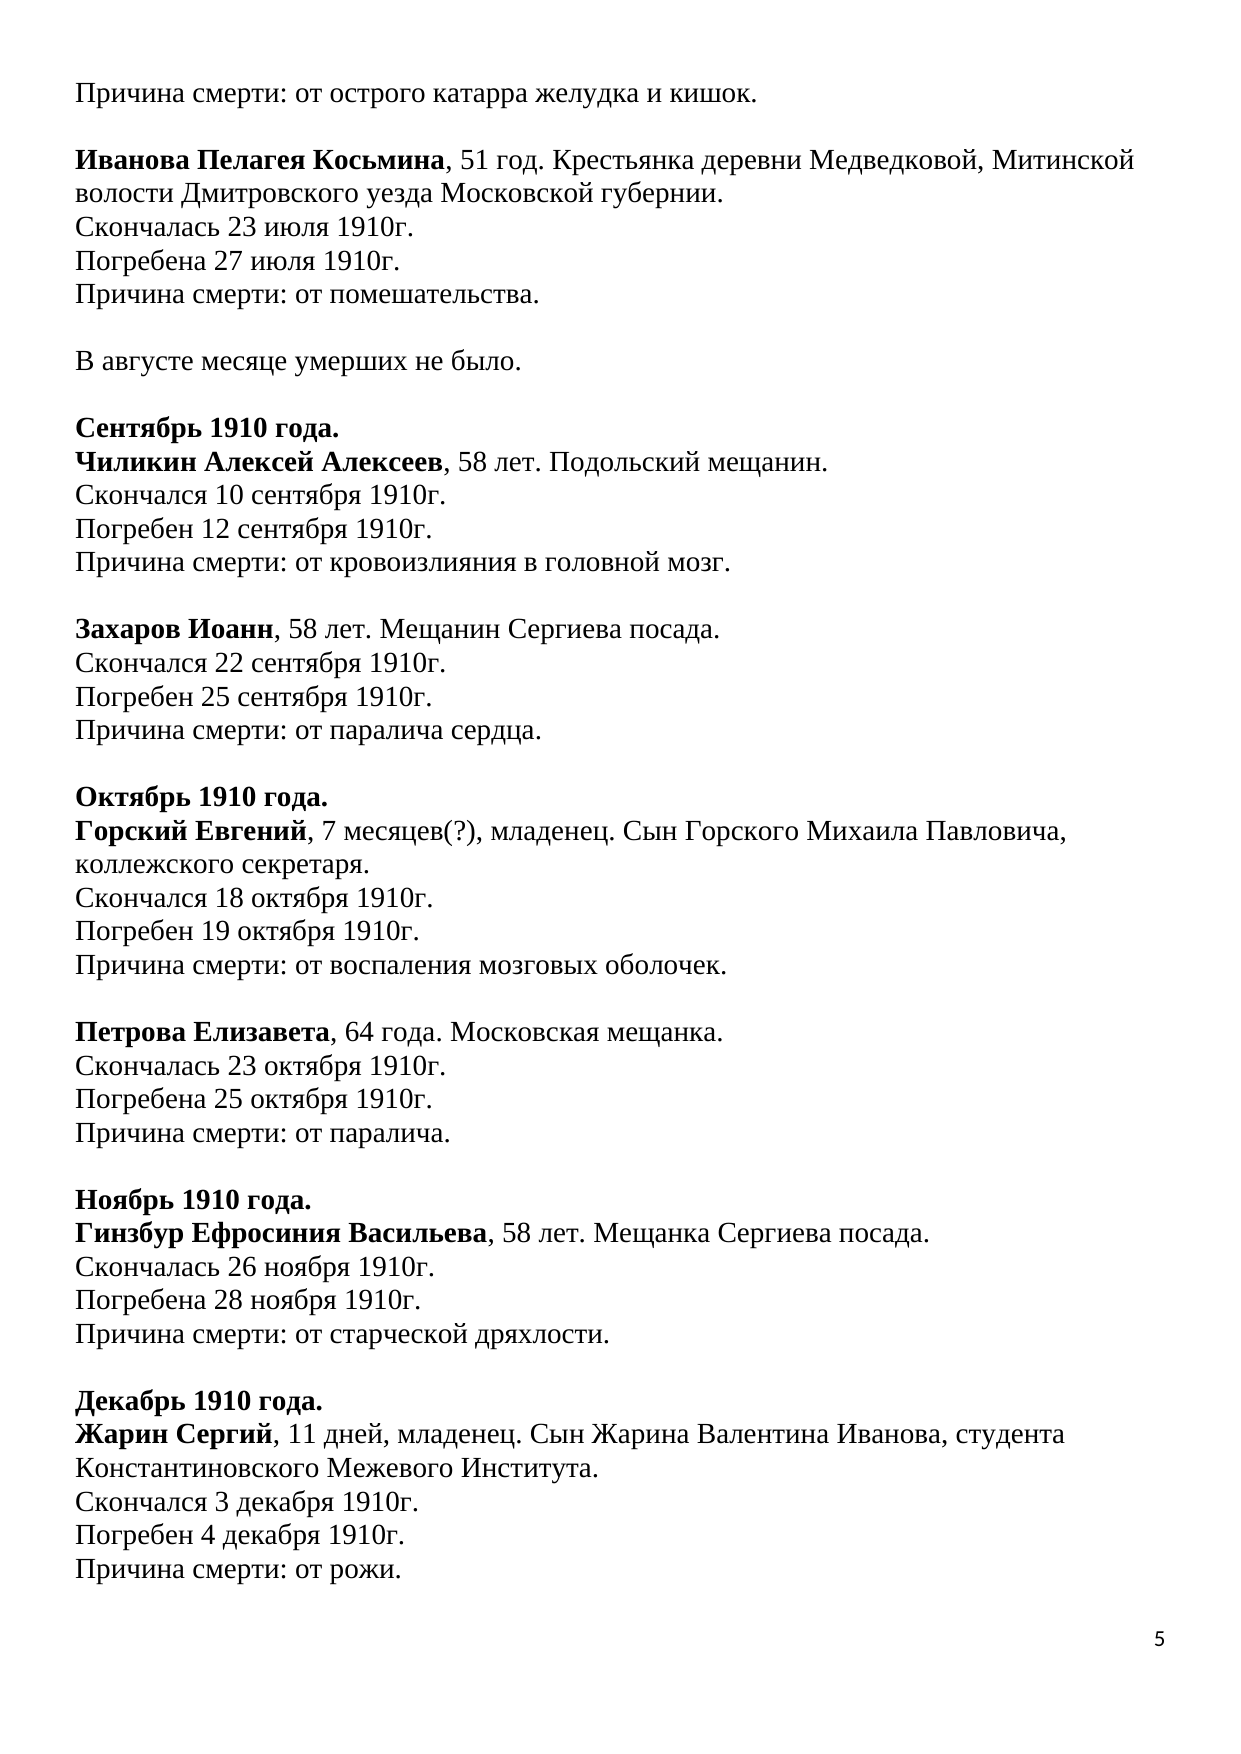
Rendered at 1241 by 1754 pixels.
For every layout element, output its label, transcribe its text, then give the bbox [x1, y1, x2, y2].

text Погребен 19 октября 1910г. [75, 913, 1165, 947]
text Захаров Иоанн, 58 лет. Мещанин Сергиева посада. [75, 612, 1165, 645]
text Жарин Сергий, 11 дней, младенец. Сын Жарина Валентина Иванова, студента Константиновского Межевого Института. [75, 1417, 1165, 1484]
text Скончалась 23 октября 1910г. [75, 1048, 1165, 1081]
text Скончался 3 декабря 1910г. [75, 1484, 1165, 1517]
text Скончался 18 октября 1910г. [75, 880, 1165, 913]
text Иванова Пелагея Косьмина, 51 год. Крестьянка деревни Медведковой, Митинской волости Дмитровского уезда Московской губернии. [75, 142, 1165, 209]
text Скончался 10 сентября 1910г. [75, 477, 1165, 511]
text Чиликин Алексей Алексеев, 58 лет. Подольский мещанин. [75, 444, 1165, 477]
text Скончалась 23 июля 1910г. [75, 209, 1165, 243]
text Погребена 25 октября 1910г. [75, 1081, 1165, 1115]
text Причина смерти: от острого катарра желудка и кишок. [75, 75, 1165, 108]
text В августе месяце умерших не было. [75, 343, 1165, 377]
text Декабрь 1910 года. [75, 1383, 1165, 1417]
text Горский Евгений, 7 месяцев(?), младенец. Сын Горского Михаила Павловича, коллежского секретаря. [75, 813, 1165, 880]
text Причина смерти: от паралича. [75, 1115, 1165, 1148]
text Петрова Елизавета, 64 года. Московская мещанка. [75, 1014, 1165, 1048]
text Причина смерти: от кровоизлияния в головной мозг. [75, 544, 1165, 578]
text Причина смерти: от паралича сердца. [75, 712, 1165, 746]
text Погребен 25 сентября 1910г. [75, 679, 1165, 712]
text Октябрь 1910 года. [75, 779, 1165, 813]
text Скончался 22 сентября 1910г. [75, 645, 1165, 679]
text Причина смерти: от помешательства. [75, 276, 1165, 310]
text Погребена 27 июля 1910г. [75, 243, 1165, 276]
text Сентябрь 1910 года. [75, 410, 1165, 444]
text Причина смерти: от воспаления мозговых оболочек. [75, 947, 1165, 981]
text Причина смерти: от рожи. [75, 1551, 1165, 1584]
text Скончалась 26 ноября 1910г. [75, 1249, 1165, 1282]
text Причина смерти: от старческой дряхлости. [75, 1316, 1165, 1349]
text Ноябрь 1910 года. [75, 1182, 1165, 1215]
text Погребен 12 сентября 1910г. [75, 511, 1165, 544]
text Погребен 4 декабря 1910г. [75, 1517, 1165, 1551]
text Погребена 28 ноября 1910г. [75, 1282, 1165, 1316]
text Гинзбур Ефросиния Васильева, 58 лет. Мещанка Сергиева посада. [75, 1215, 1165, 1249]
